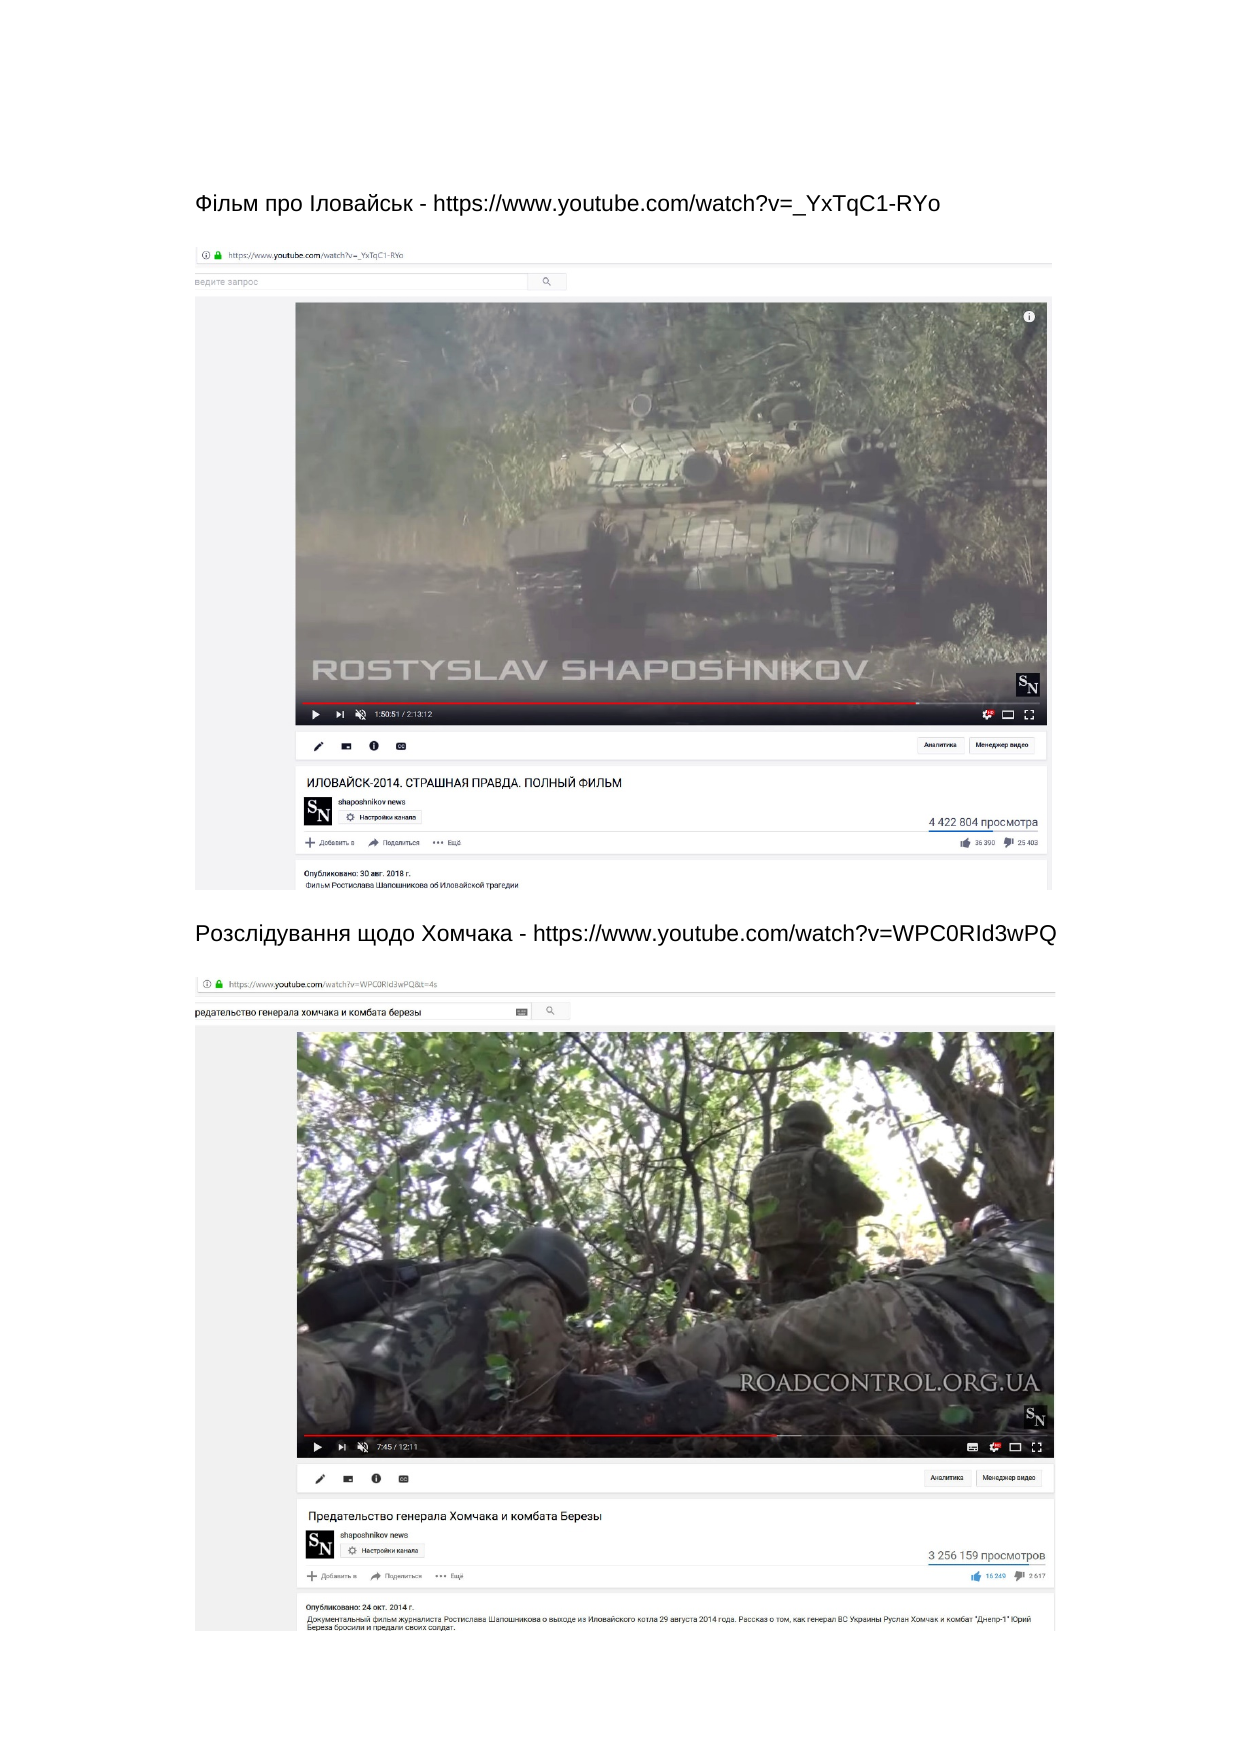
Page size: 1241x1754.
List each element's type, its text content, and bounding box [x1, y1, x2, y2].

picture [195, 247, 1052, 890]
picture [195, 977, 1056, 1631]
text Фільм про Іловайськ - https://www.youtube.com/watch?v=_YxTqC1-RYo [139, 190, 1120, 217]
text Розслідування щодо Хомчака - https://www.youtube.com/watch?v=WPC0RId3wPQ [139, 920, 1120, 947]
